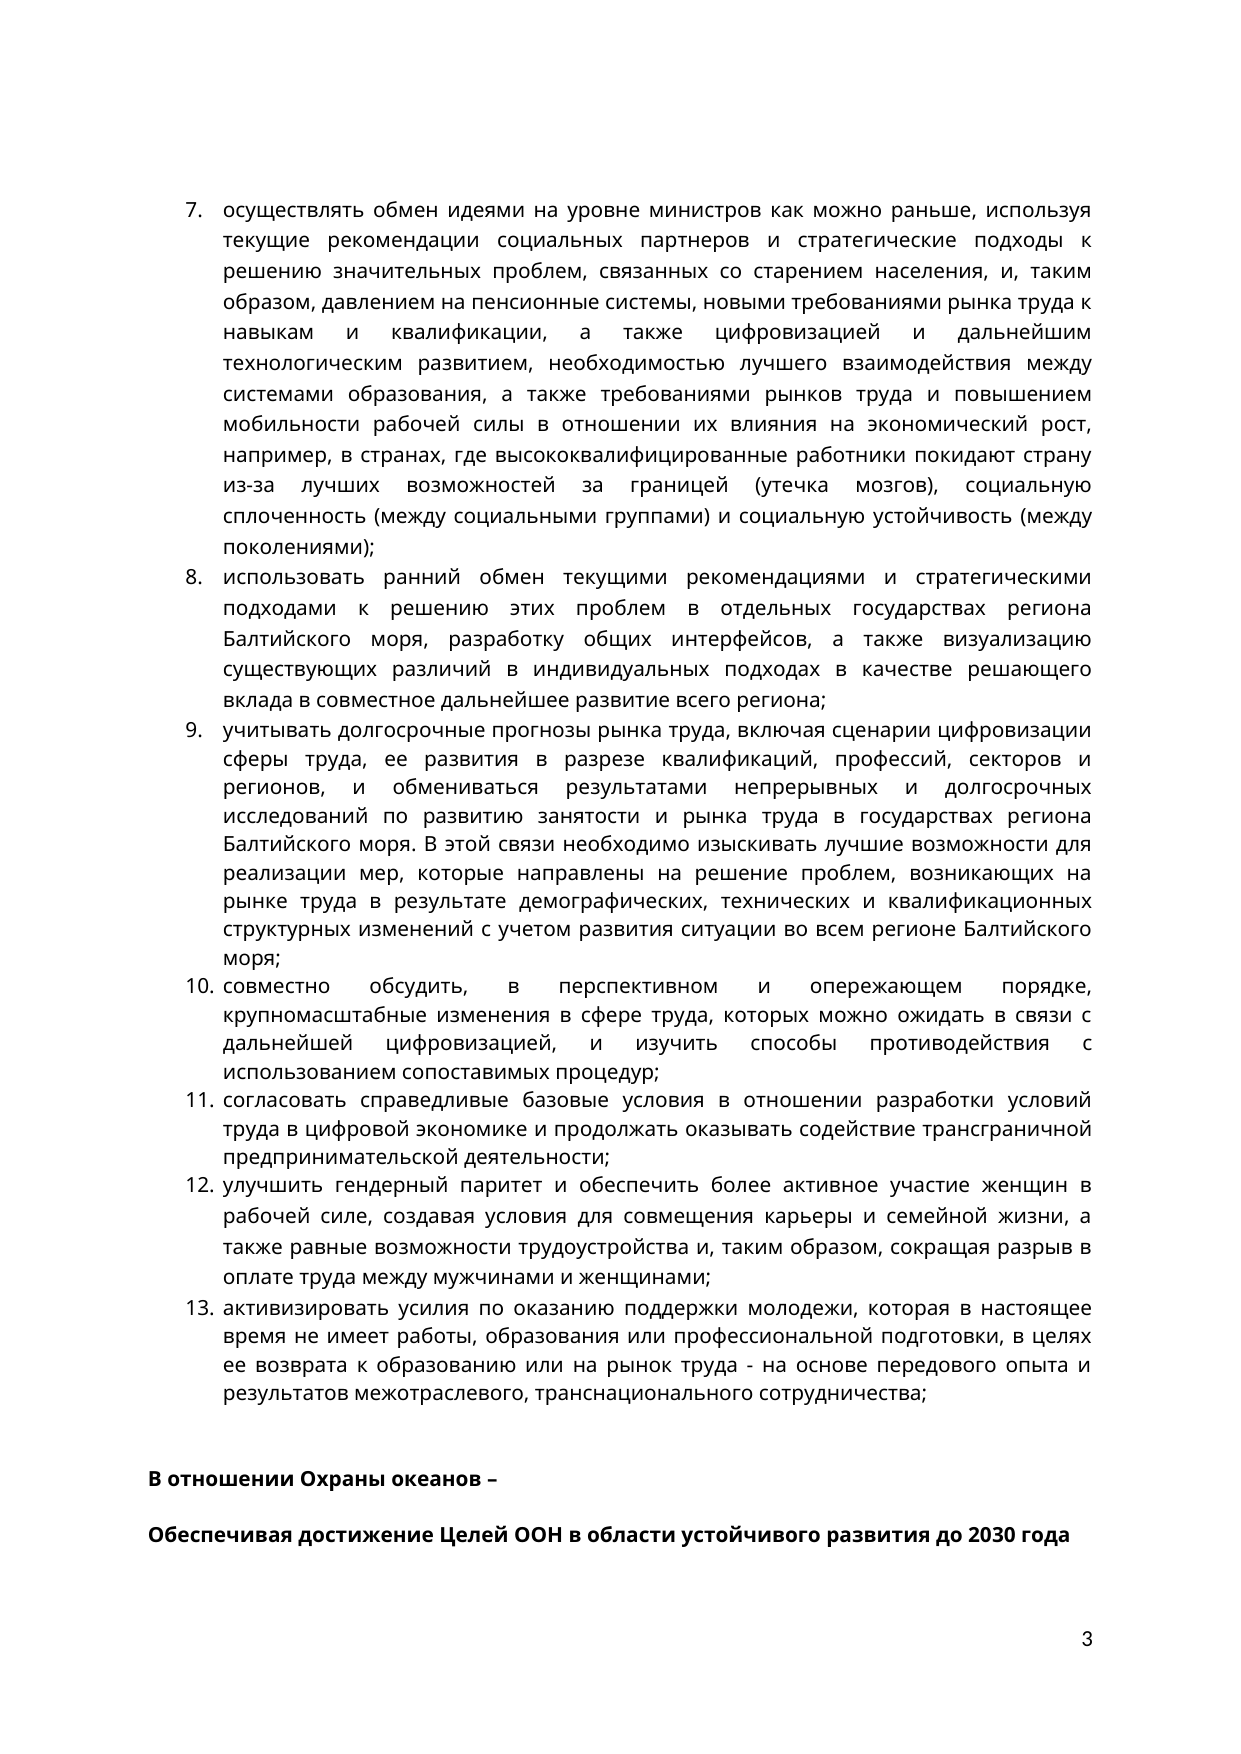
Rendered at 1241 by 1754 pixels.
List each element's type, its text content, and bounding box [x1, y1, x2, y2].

text Обеспечивая достижение Целей ООН в области устойчивого развития до 2030 года [148, 1521, 1093, 1549]
text В отношении Охраны океанов – [148, 1464, 1093, 1492]
list согласовать справедливые базовые условия в отношении разработки условий труда в цифровой экономике и продолжать оказывать содействие трансграничной предпринимательской деятельности; [185, 1085, 1093, 1171]
list совместно обсудить, в перспективном и опережающем порядке, крупномасштабные изменения в сфере труда, которых можно ожидать в связи с дальнейшей цифровизацией, и изучить способы противодействия с использованием сопоставимых процедур; [185, 971, 1093, 1085]
list осуществлять обмен идеями на уровне министров как можно раньше, используя текущие рекомендации социальных партнеров и стратегические подходы к решению значительных проблем, связанных со старением населения, и, таким образом, давлением на пенсионные системы, новыми требованиями рынка труда к навыкам и квалификации, а также цифровизацией и дальнейшим технологическим развитием, необходимостью лучшего взаимодействия между системами образования, а также требованиями рынков труда и повышением мобильности рабочей силы в отношении их влияния на экономический рост, например, в странах, где высококвалифицированные работники покидают страну из-за лучших возможностей за границей (утечка мозгов), социальную сплоченность (между социальными группами) и социальную устойчивость (между поколениями); [185, 195, 1093, 560]
list учитывать долгосрочные прогнозы рынка труда, включая сценарии цифровизации сферы труда, ее развития в разрезе квалификаций, профессий, секторов и регионов, и обмениваться результатами непрерывных и долгосрочных исследований по развитию занятости и рынка труда в государствах региона Балтийского моря. В этой связи необходимо изыскивать лучшие возможности для реализации мер, которые направлены на решение проблем, возникающих на рынке труда в результате демографических, технических и квалификационных структурных изменений с учетом развития ситуации во всем регионе Балтийского моря; [185, 716, 1093, 971]
list активизировать усилия по оказанию поддержки молодежи, которая в настоящее время не имеет работы, образования или профессиональной подготовки, в целях ее возврата к образованию или на рынок труда - на основе передового опыта и результатов межотраслевого, транснационального сотрудничества; [185, 1293, 1093, 1407]
list использовать ранний обмен текущими рекомендациями и стратегическими подходами к решению этих проблем в отдельных государствах региона Балтийского моря, разработку общих интерфейсов, а также визуализацию существующих различий в индивидуальных подходах в качестве решающего вклада в совместное дальнейшее развитие всего региона; [185, 562, 1093, 713]
list улучшить гендерный паритет и обеспечить более активное участие женщин в рабочей силе, создавая условия для совмещения карьеры и семейной жизни, а также равные возможности трудоустройства и, таким образом, сокращая разрыв в оплате труда между мужчинами и женщинами; [185, 1171, 1093, 1291]
